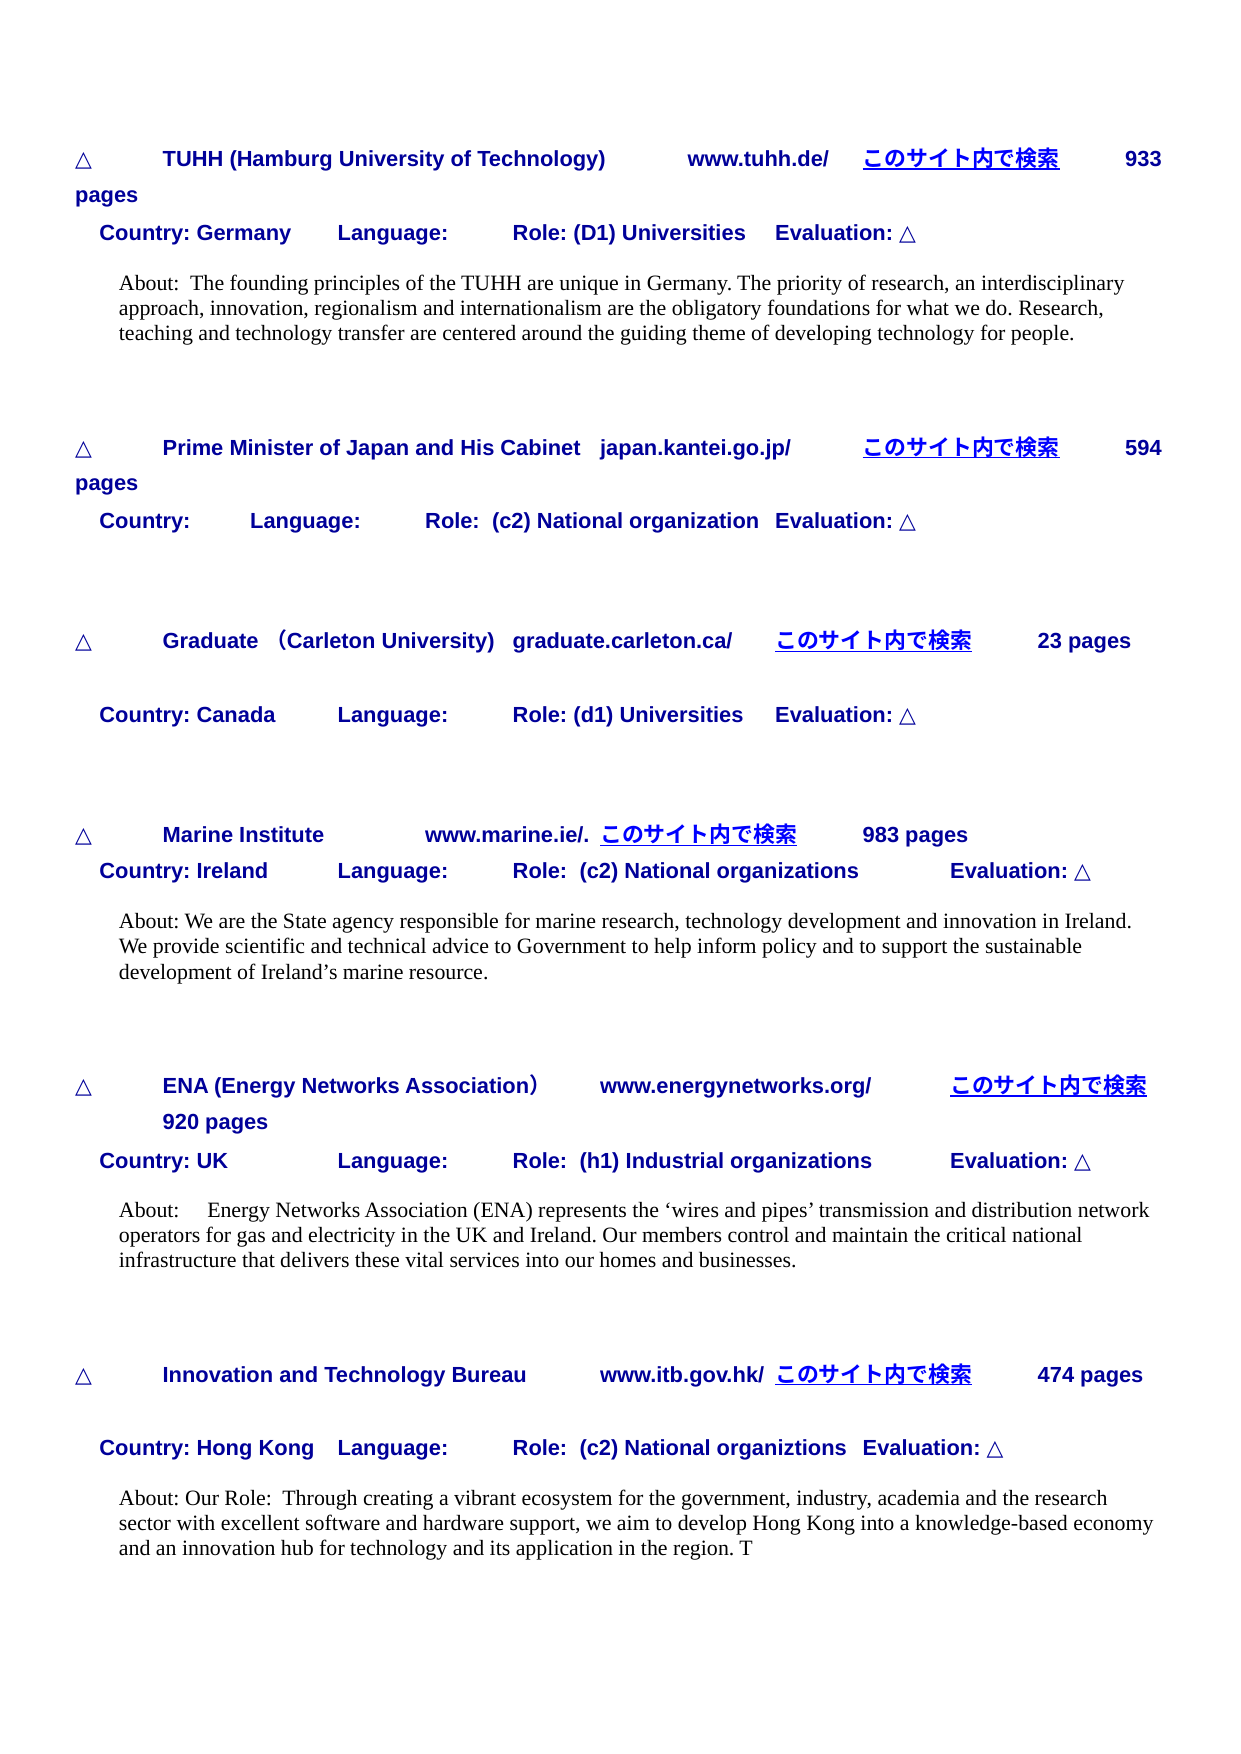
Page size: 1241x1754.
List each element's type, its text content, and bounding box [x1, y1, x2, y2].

subtitle △ ENA (Energy Networks Association） www.energynetworks.org/ このサイト内で検索 920 pages Country: UK Language: Role: (h1) Industrial organizations Evaluation: △ [75, 1065, 1165, 1178]
text About: We are the State agency responsible for marine research, technology development and innovation in Ireland. We provide scientific and technical advice to Government to help inform policy and to support the sustainable development of Ireland’s marine resource. [119, 908, 1165, 984]
text About: The founding principles of the TUHH are unique in Germany. The priority of research, an interdisciplinary approach, innovation, regionalism and internationalism are the obligatory foundations for what we do. Research, teaching and technology transfer are centered around the guiding theme of developing technology for people. [119, 269, 1165, 345]
text About: Our Role: Through creating a vibrant ecosystem for the government, industry, academia and the research sector with excellent software and hardware support, we aim to develop Hong Kong into a knowledge-based economy and an innovation hub for technology and its application in the region. T [119, 1485, 1165, 1561]
text About: Energy Networks Association (ENA) represents the ‘wires and pipes’ transmission and distribution network operators for gas and electricity in the UK and Ireland. Our members control and maintain the critical national infrastructure that delivers these vital services into our homes and businesses. [119, 1197, 1165, 1272]
subtitle △ TUHH (Hamburg University of Technology) www.tuhh.de/ このサイト内で検索 933 pages Country: Germany Language: Role: (D1) Universities Evaluation: △ [75, 138, 1165, 251]
subtitle △ Innovation and Technology Bureau www.itb.gov.hk/ このサイト内で検索 474 pages Country: Hong Kong Language: Role: (c2) National organiztions Evaluation: △ [75, 1354, 1165, 1466]
subtitle △ Prime Minister of Japan and His Cabinet japan.kantei.go.jp/ このサイト内で検索 594 pages Country: Language: Role: (c2) National organization Evaluation: △ [75, 427, 1165, 539]
subtitle △ Marine Institute www.marine.ie/. このサイト内で検索 983 pages Country: Ireland Language: Role: (c2) National organizations Evaluation: △ [75, 814, 1165, 889]
subtitle △ Graduate （Carleton University) graduate.carleton.ca/ このサイト内で検索 23 pages Country: Canada Language: Role: (d1) Universities Evaluation: △ [75, 621, 1165, 733]
